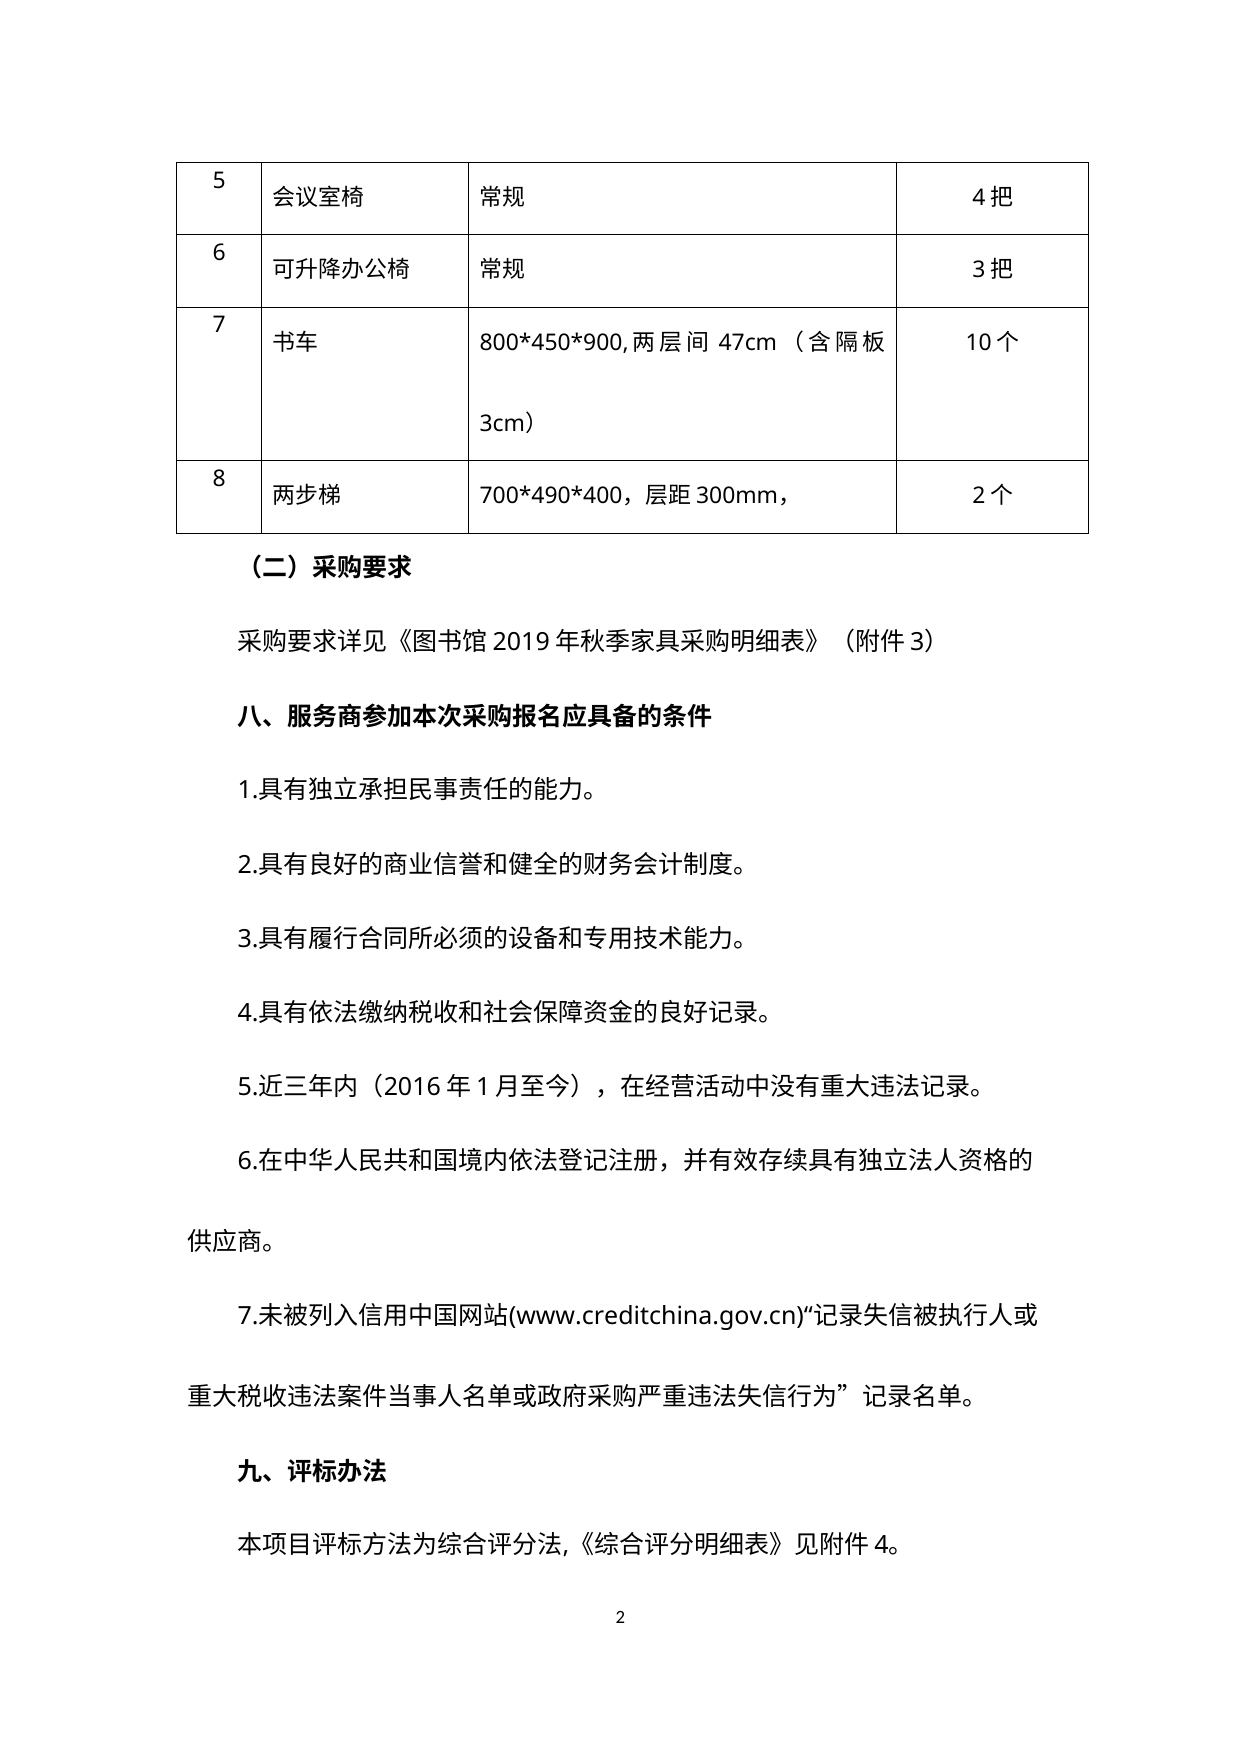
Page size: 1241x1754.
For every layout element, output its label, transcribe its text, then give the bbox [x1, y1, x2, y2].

table_cell 会议室椅 [262, 163, 468, 234]
text 6.在中华人民共和国境内依法登记注册，并有效存续具有独立法人资格的供应商。 [187, 1126, 1053, 1272]
table_cell 7 [177, 308, 261, 460]
table_cell 4把 [897, 163, 1088, 234]
table_cell 2个 [897, 461, 1088, 532]
table_cell 常规 [469, 235, 896, 307]
text 4.具有依法缴纳税收和社会保障资金的良好记录。 [187, 978, 1053, 1043]
text 5.近三年内（2016年1月至今），在经营活动中没有重大违法记录。 [187, 1052, 1053, 1117]
text （二）采购要求 [187, 534, 1053, 598]
table_cell 700*490*400，层距300mm， [469, 461, 896, 532]
text 本项目评标方法为综合评分法,《综合评分明细表》见附件4。 [187, 1511, 1053, 1576]
table_cell 书车 [262, 308, 468, 460]
table_cell 可升降办公椅 [262, 235, 468, 307]
text 1.具有独立承担民事责任的能力。 [187, 756, 1053, 821]
table_cell 两步梯 [262, 461, 468, 532]
text 3.具有履行合同所必须的设备和专用技术能力。 [187, 904, 1053, 969]
text 八、服务商参加本次采购报名应具备的条件 [187, 682, 1053, 747]
table_cell 6 [177, 235, 261, 307]
table_cell 800*450*900,两层间47cm（含隔板3cm） [469, 308, 896, 460]
text 2.具有良好的商业信誉和健全的财务会计制度。 [187, 830, 1053, 895]
text 采购要求详见《图书馆2019年秋季家具采购明细表》（附件3） [187, 607, 1053, 672]
table_cell 3把 [897, 235, 1088, 307]
table_cell 8 [177, 461, 261, 532]
table_cell 10个 [897, 308, 1088, 460]
text 7.未被列入信用中国网站(www.creditchina.gov.cn)“记录失信被执行人或重大税收违法案件当事人名单或政府采购严重违法失信行为”记录名单。 [187, 1281, 1053, 1427]
text 九、评标办法 [187, 1437, 1053, 1502]
table_cell 常规 [469, 163, 896, 234]
table_cell 5 [177, 163, 261, 234]
